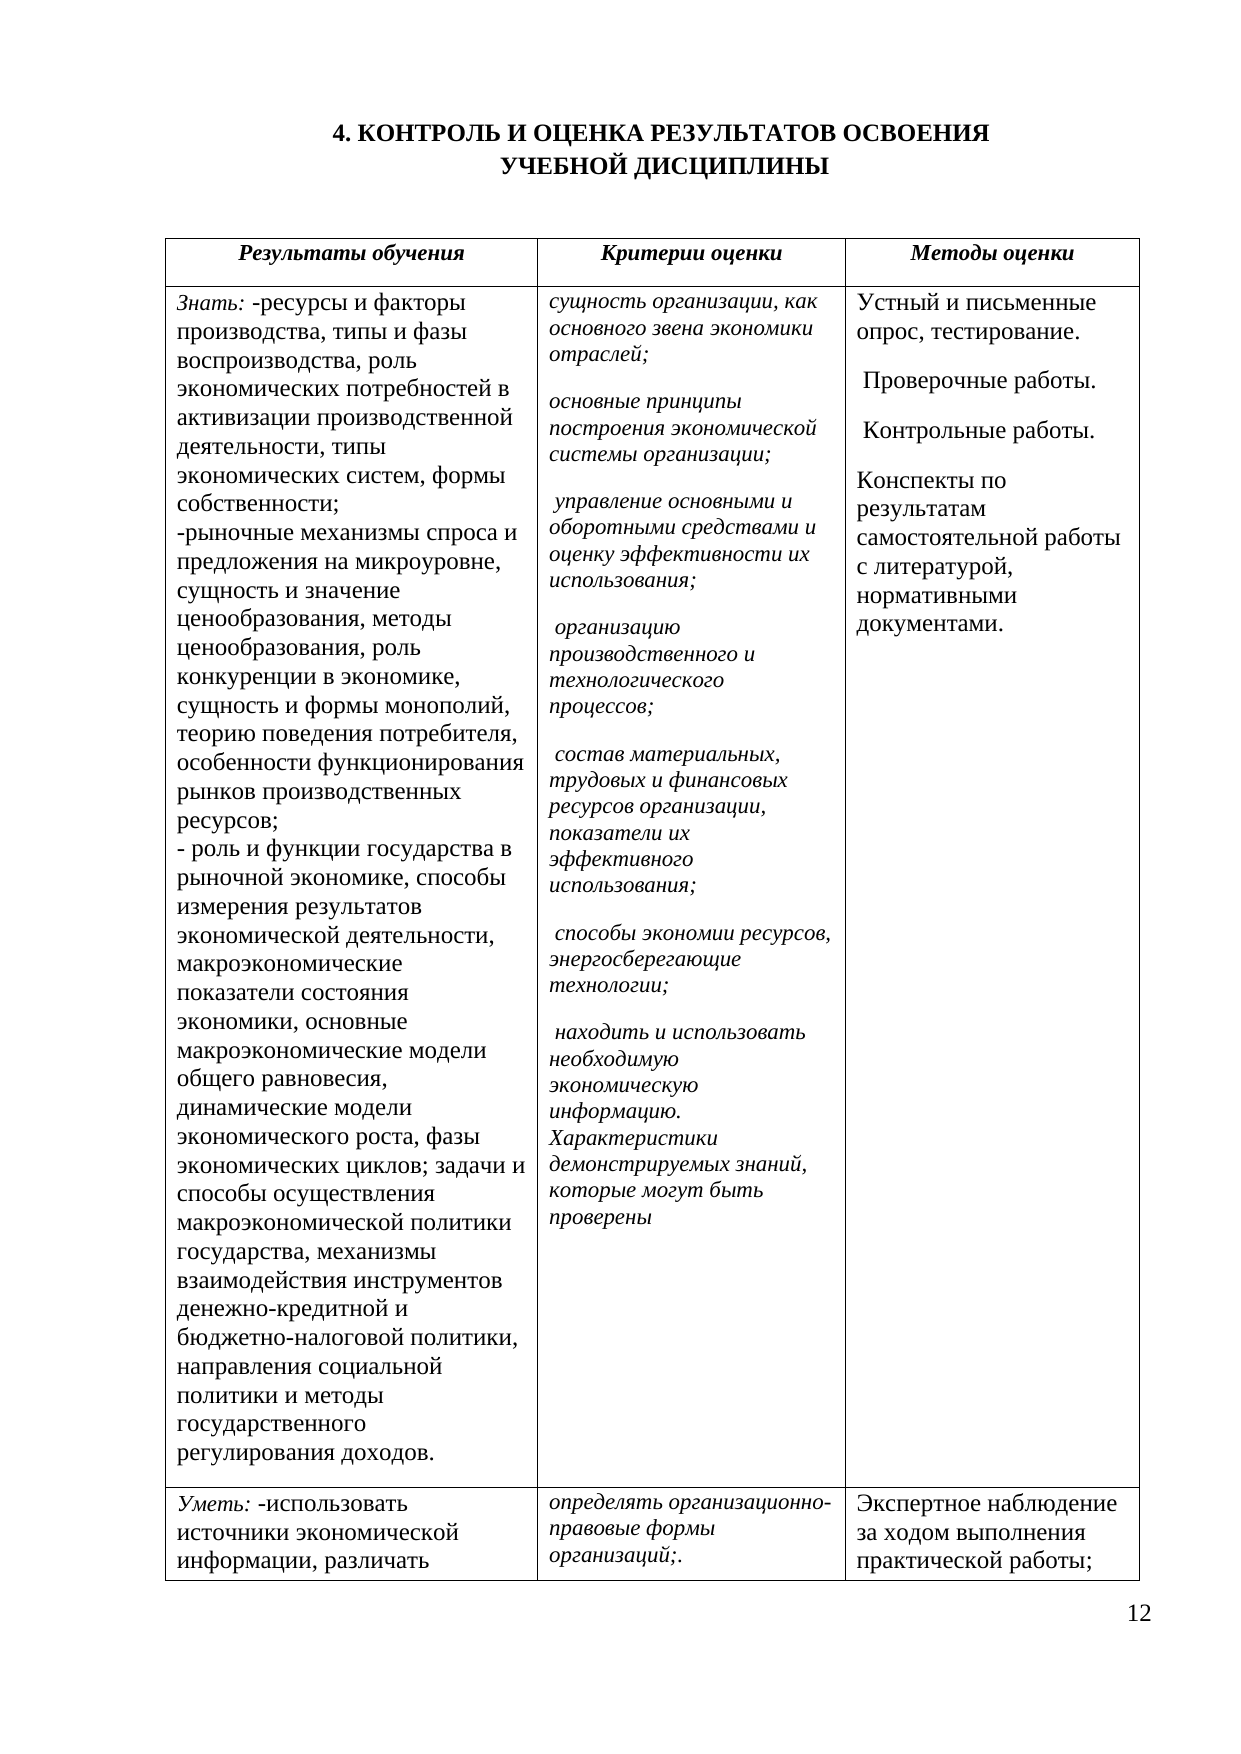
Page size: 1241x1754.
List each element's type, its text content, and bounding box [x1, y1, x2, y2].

table_header Методы оценки [846, 239, 1139, 286]
text 4. КОНТРОЛЬ И ОЦЕНКА РЕЗУЛЬТАТОВ ОСВОЕНИЯ УЧЕБНОЙ ДИСЦИПЛИНЫ [177, 118, 1152, 180]
table_header Критерии оценки [538, 239, 845, 286]
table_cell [166, 1488, 537, 1580]
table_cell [538, 1488, 845, 1580]
table_cell Устный и письменные опрос, тестирование. Проверочные работы. Контрольные работы. Конспекты по результатам самостоятельной работы с литературой, нормативными документами. [846, 287, 1139, 1487]
table_header Результаты обучения [166, 239, 537, 286]
table_cell Знать: -ресурсы и факторы производства, типы и фазы воспроизводства, роль экономических потребностей в активизации производственной деятельности, типы экономических систем, формы собственности; -рыночные механизмы спроса и предложения на микроуровне, сущность и значение ценообразования, методы ценообразования, роль конкуренции в экономике, сущность и формы монополий, теорию поведения потребителя, особенности функционирования рынков производственных ресурсов; - роль и функции государства в рыночной экономике, способы измерения результатов экономической деятельности, макроэкономические показатели состояния экономики, основные макроэкономические модели общего равновесия, динамические модели экономического роста, фазы экономических циклов; задачи и способы осуществления макроэкономической политики государства, механизмы взаимодействия инструментов денежно-кредитной и бюджетно-налоговой политики, направления социальной политики и методы государственного регулирования доходов. [166, 287, 537, 1487]
table_cell сущность организации, как основного звена экономики отраслей; основные принципы построения экономической системы организации; управление основными и оборотными средствами и оценку эффективности их использования; организацию производственного и технологического процессов; состав материальных, трудовых и финансовых ресурсов организации, показатели их эффективного использования; способы экономии ресурсов, энергосберегающие технологии; находить и использовать необходимую экономическую информацию. Характеристики демонстрируемых знаний, которые могут быть проверены [538, 287, 845, 1487]
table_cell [846, 1488, 1139, 1580]
